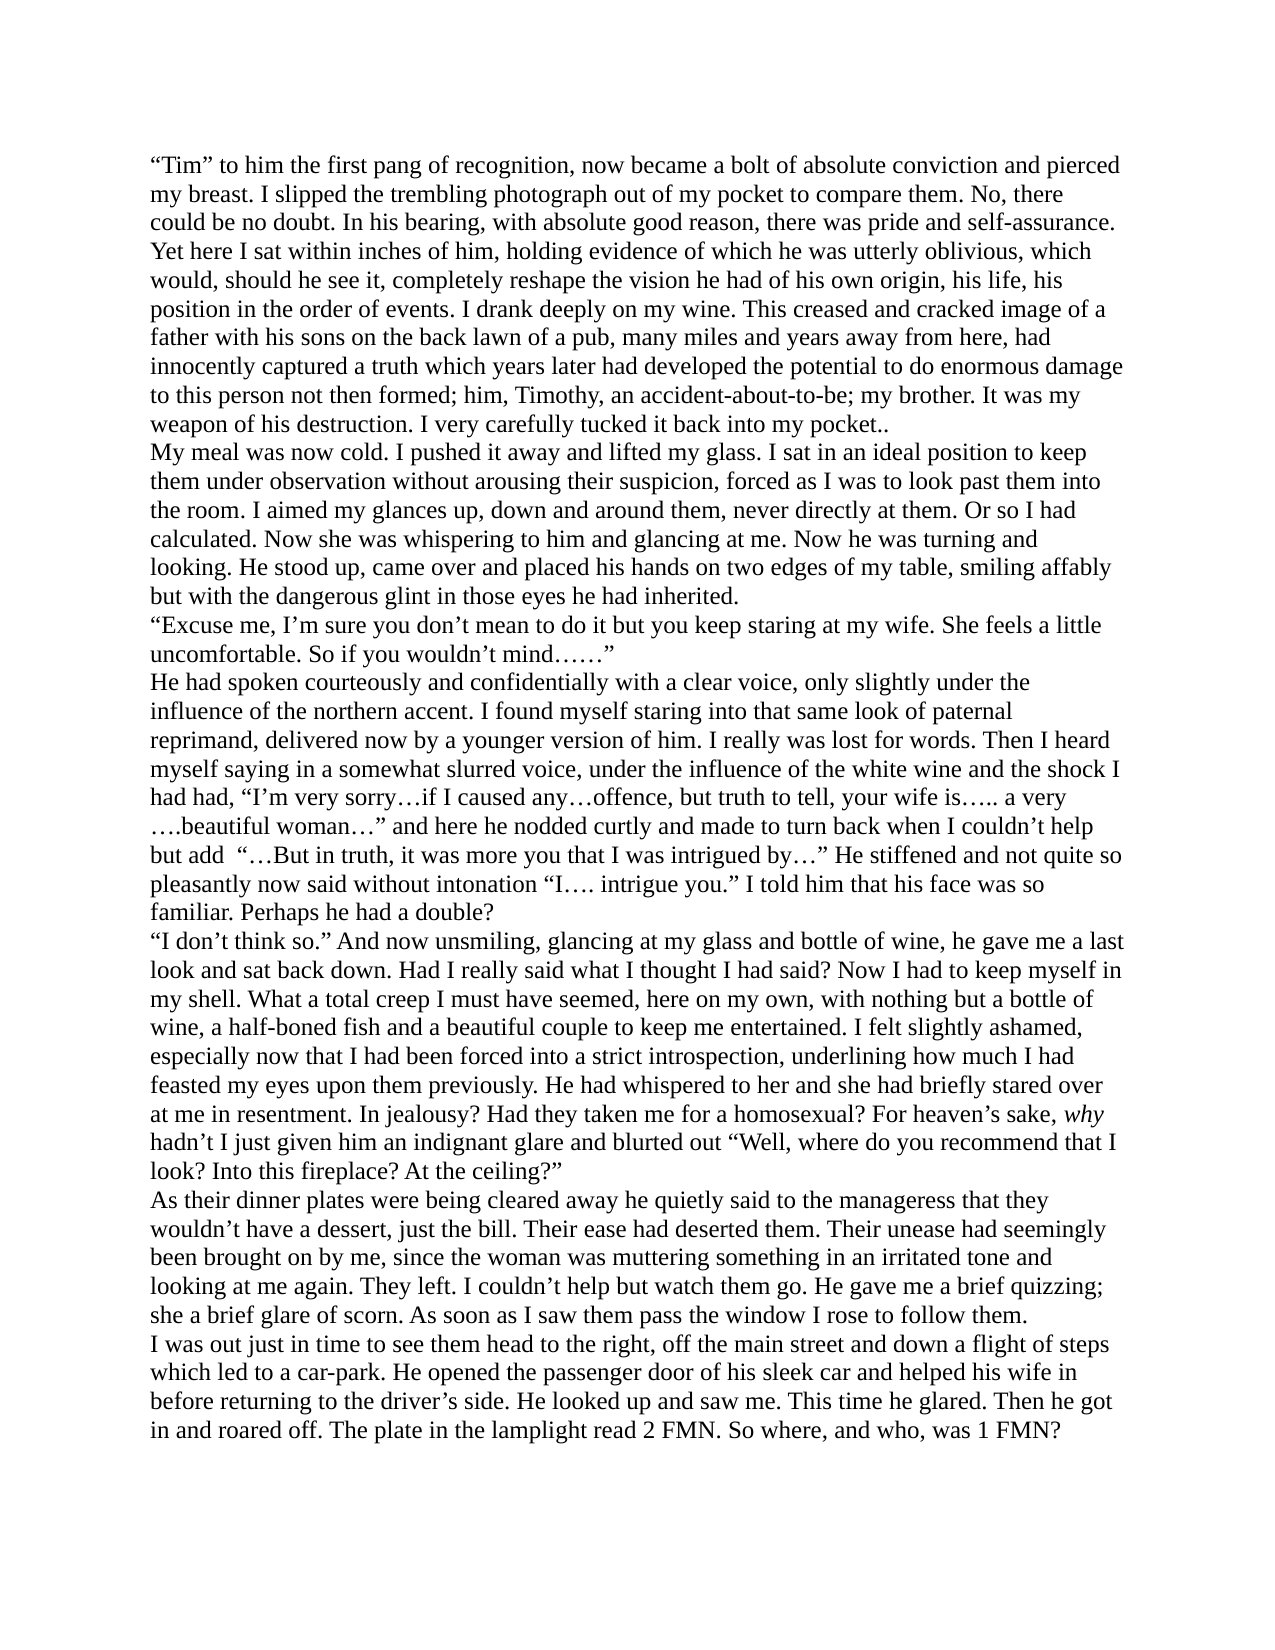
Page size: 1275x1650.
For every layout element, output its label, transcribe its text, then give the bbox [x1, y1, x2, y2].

text “Excuse me, I’m sure you don’t mean to do it but you keep staring at my wife. She feels a little uncomfortable. So if you wouldn’t mind……” [150, 610, 1125, 667]
text As their dinner plates were being cleared away he quietly said to the manageress that they wouldn’t have a dessert, just the bill. Their ease had deserted them. Their unease had seemingly been brought on by me, since the woman was muttering something in an irritated tone and looking at me again. They left. I couldn’t help but watch them go. He gave me a brief quizzing; she a brief glare of scorn. As soon as I saw them pass the window I rose to follow them. [150, 1185, 1125, 1329]
text My meal was now cold. I pushed it away and lifted my glass. I sat in an ideal position to keep them under observation without arousing their suspicion, forced as I was to look past them into the room. I aimed my glances up, down and around them, never directly at them. Or so I had calculated. Now she was whispering to him and glancing at me. Now he was turning and looking. He stood up, came over and placed his hands on two edges of my table, smiling affably but with the dangerous glint in those eyes he had inherited. [150, 437, 1125, 610]
text I was out just in time to see them head to the right, off the main street and down a flight of steps which led to a car-park. He opened the passenger door of his sleek car and helped his wife in before returning to the driver’s side. He looked up and saw me. This time he glared. Then he got in and roared off. The plate in the lamplight read 2 FMN. So where, and who, was 1 FMN? [150, 1329, 1125, 1444]
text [150, 150, 1125, 437]
text He had spoken courteously and confidentially with a clear voice, only slightly under the influence of the northern accent. I found myself staring into that same look of paternal reprimand, delivered now by a younger version of him. I really was lost for words. Then I heard myself saying in a somewhat slurred voice, under the influence of the white wine and the shock I had had, “I’m very sorry…if I caused any…offence, but truth to tell, your wife is….. a very ….beautiful woman…” and here he nodded curtly and made to turn back when I couldn’t help but add “…But in truth, it was more you that I was intrigued by…” He stiffened and not quite so pleasantly now said without intonation “I…. intrigue you.” I told him that his face was so familiar. Perhaps he had a double? [150, 667, 1125, 926]
text “I don’t think so.” And now unsmiling, glancing at my glass and bottle of wine, he gave me a last look and sat back down. Had I really said what I thought I had said? Now I had to keep myself in my shell. What a total creep I must have seemed, here on my own, with nothing but a bottle of wine, a half-boned fish and a beautiful couple to keep me entertained. I felt slightly ashamed, especially now that I had been forced into a strict introspection, underlining how much I had feasted my eyes upon them previously. He had whispered to her and she had briefly stared over at me in resentment. In jealousy? Had they taken me for a homosexual? For heaven’s sake, why hadn’t I just given him an indignant glare and blurted out “Well, where do you recommend that I look? Into this fireplace? At the ceiling?” [150, 926, 1125, 1185]
